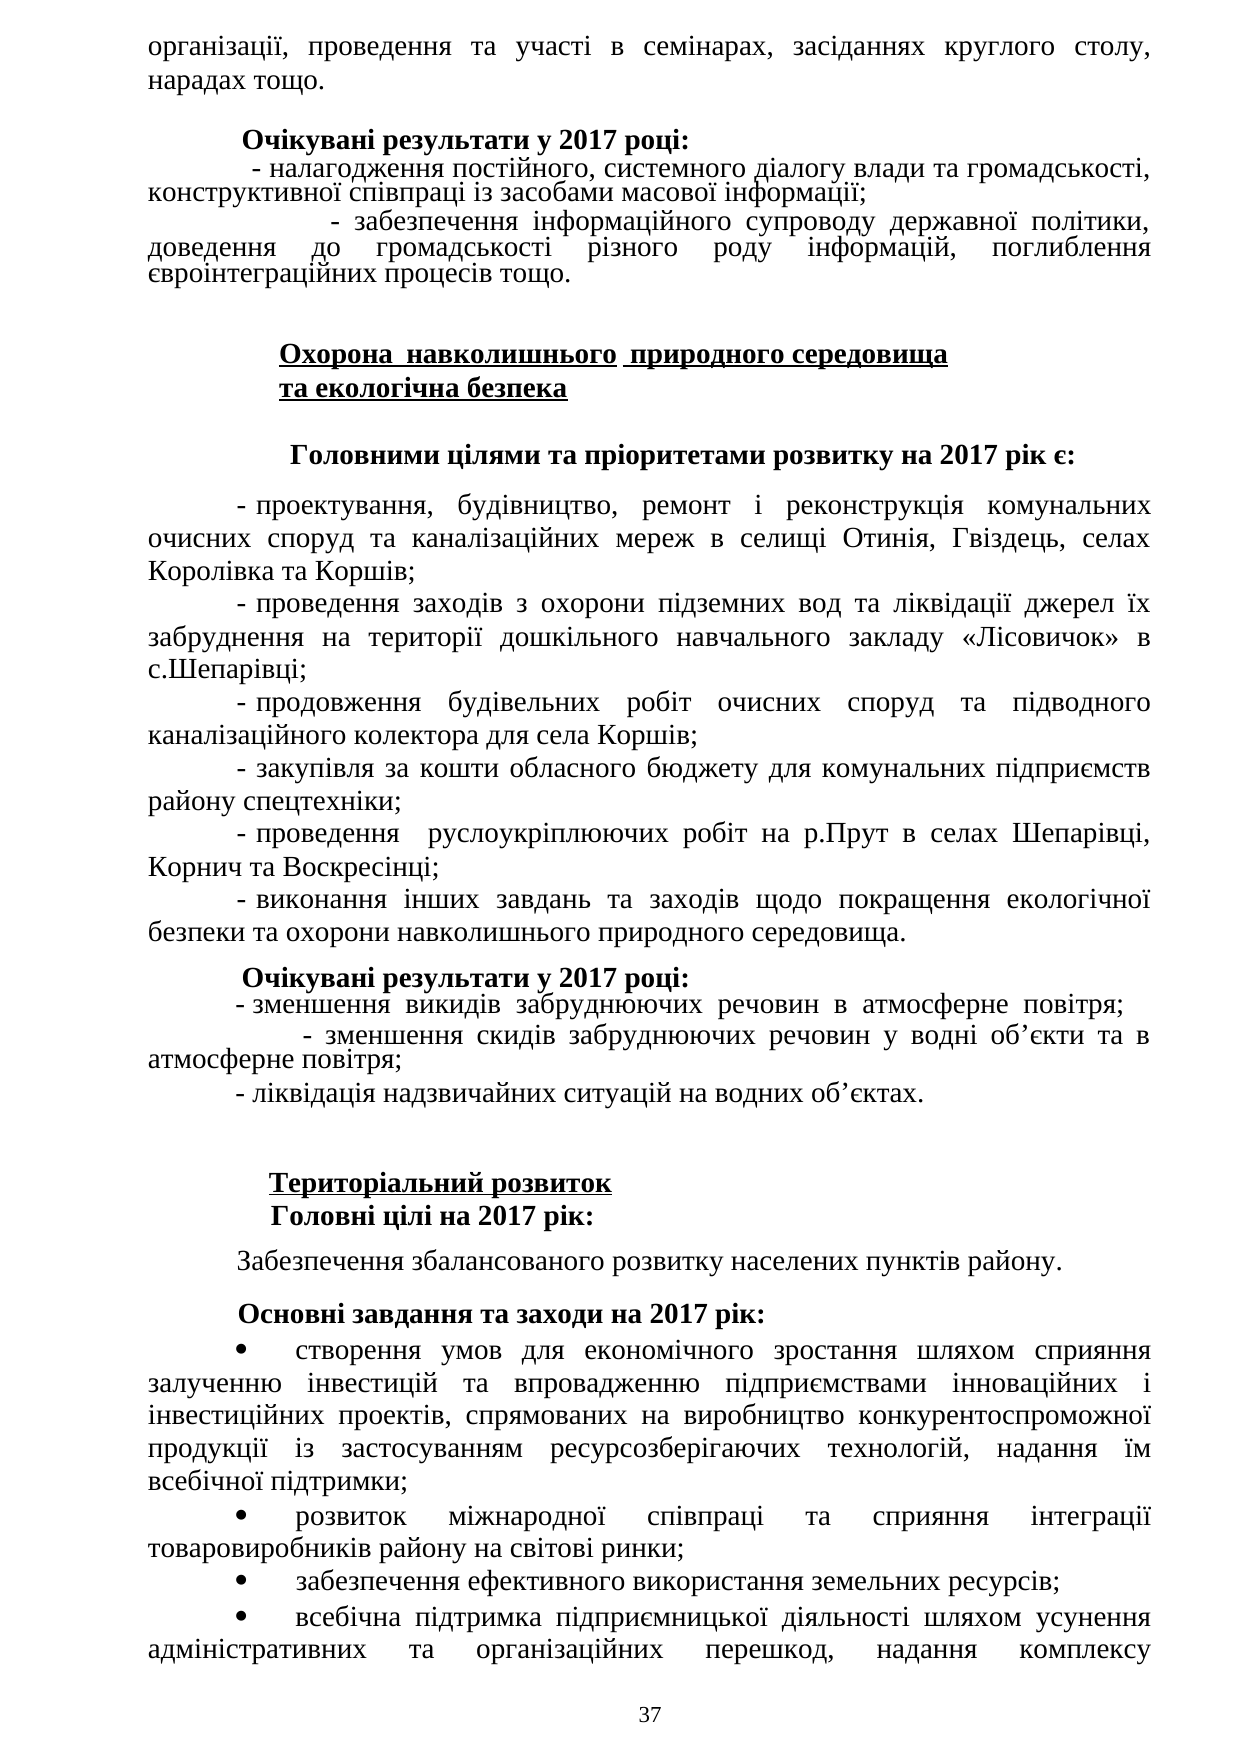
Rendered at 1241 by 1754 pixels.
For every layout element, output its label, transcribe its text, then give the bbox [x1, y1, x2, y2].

text Охорона навколишнього природного середовища [279, 336, 1152, 370]
text Територіальний розвиток [268, 1165, 1152, 1198]
text Очікувані результати у 2017 році: [241, 960, 1152, 993]
list закупівля за кошти обласного бюджету для комунальних підприємств району спецтехніки; [148, 751, 1152, 817]
list забезпечення ефективного використання земельних ресурсів; [236, 1563, 1152, 1597]
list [148, 29, 1152, 95]
text - забезпечення інформаційного супроводу державної політики, доведення до громадськості різного роду інформацій, поглиблення євроінтеграційних процесів тощо. [148, 209, 1152, 289]
text Головними цілями та пріоритетами розвитку на 2017 рік є: [148, 437, 1160, 471]
text Головні цілі на 2017 рік: [241, 1198, 1108, 1232]
text - ліквідація надзвичайних ситуацій на водних об’єктах. [148, 1075, 1152, 1109]
list проектування, будівництво, ремонт і реконструкція комунальних очисних споруд та каналізаційних мереж в селищі Отинія, Гвіздець, селах Королівка та Коршів; [148, 488, 1152, 587]
text - зменшення скидів забруднюючих речовин у водні об’єкти та в атмосферне повітря; [148, 1024, 1152, 1075]
list розвиток міжнародної співпраці та сприяння інтеграції товаровиробників району на світові ринки; [148, 1500, 1152, 1563]
list продовження будівельних робіт очисних споруд та підводного каналізаційного колектора для села Коршів; [148, 685, 1152, 751]
list проведення руслоукріплюючих робіт на р.Прут в селах Шепарівці, Корнич та Воскресінці; [148, 817, 1152, 882]
text Очікувані результати у 2017 році: [241, 122, 1152, 156]
list виконання інших завдань та заходів щодо покращення екологічної безпеки та охорони навколишнього природного середовища. [148, 882, 1152, 948]
text Забезпечення збалансованого розвитку населених пунктів району. [148, 1244, 1152, 1277]
text - зменшення викидів забруднюючих речовин в атмосферне повітря; [148, 993, 941, 1019]
list створення умов для економічного зростання шляхом сприяння залученню інвестицій та впровадженню підприємствами інноваційних і інвестиційних проектів, спрямованих на виробництво конкурентоспроможної продукції із застосуванням ресурсозберігаючих технологій, надання їм всебічної підтримки; [148, 1333, 1152, 1496]
text Основні завдання та заходи на 2017 рік: [237, 1297, 1152, 1330]
text - налагодження постійного, системного діалогу влади та громадськості, конструктивної співпраці із засобами масової інформації; [148, 157, 1152, 207]
text та екологічна безпека [279, 370, 1152, 403]
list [148, 1601, 1152, 1665]
list проведення заходів з охорони підземних вод та ліквідації джерел їх забруднення на території дошкільного навчального закладу «Лісовичок» в с.Шепарівці; [148, 587, 1152, 685]
text - зменшення викидів забруднюючих речовин в атмосферне повітря; [944, 993, 1152, 1019]
